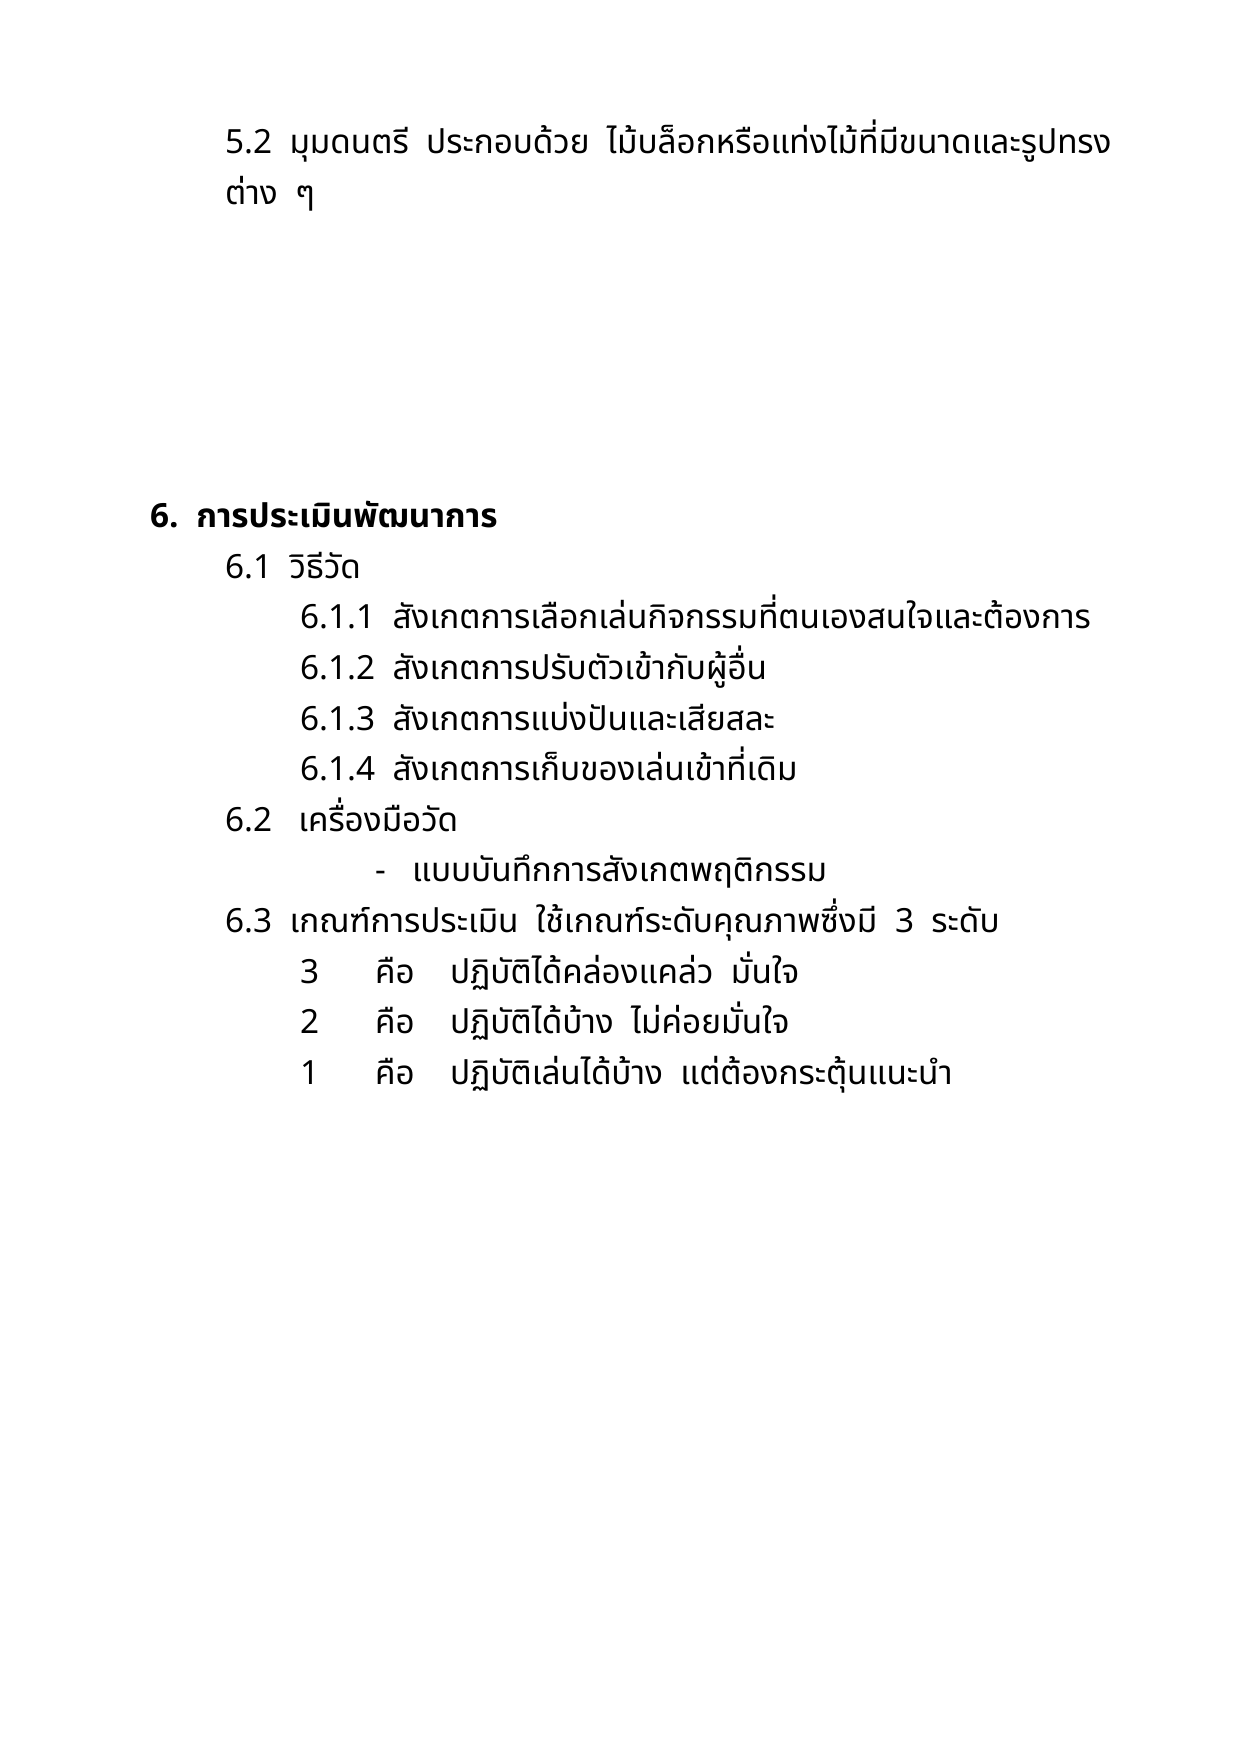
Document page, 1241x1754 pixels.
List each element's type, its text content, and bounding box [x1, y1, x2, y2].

text 6. การประเมินพัฒนาการ [150, 492, 1122, 542]
text 5.2 มุมดนตรี ประกอบด้วย ไม้บล็อกหรือแท่งไม้ที่มีขนาดและรูปทรงต่าง ๆ [225, 118, 1122, 219]
text 1 คือ ปฏิบัติเล่นได้บ้าง แต่ต้องกระตุ้นแนะนำ [150, 1049, 1122, 1099]
text 6.1.4 สังเกตการเก็บของเล่นเข้าที่เดิม [300, 745, 1122, 796]
text 6.3 เกณฑ์การประเมิน ใช้เกณฑ์ระดับคุณภาพซึ่งมี 3 ระดับ [150, 897, 1122, 947]
text 6.1.2 สังเกตการปรับตัวเข้ากับผู้อื่น [300, 644, 1122, 694]
text 6.1.1 สังเกตการเลือกเล่นกิจกรรมที่ตนเองสนใจและต้องการ [300, 593, 1122, 644]
text 3 คือ ปฏิบัติได้คล่องแคล่ว มั่นใจ [150, 947, 1122, 998]
text 2 คือ ปฏิบัติได้บ้าง ไม่ค่อยมั่นใจ [150, 998, 1122, 1049]
text - แบบบันทึกการสังเกตพฤติกรรม [150, 846, 1122, 897]
text 6.2 เครื่องมือวัด [225, 796, 1122, 846]
text 6.1.3 สังเกตการแบ่งปันและเสียสละ [300, 694, 1122, 745]
text 6.1 วิธีวัด [150, 542, 1122, 593]
